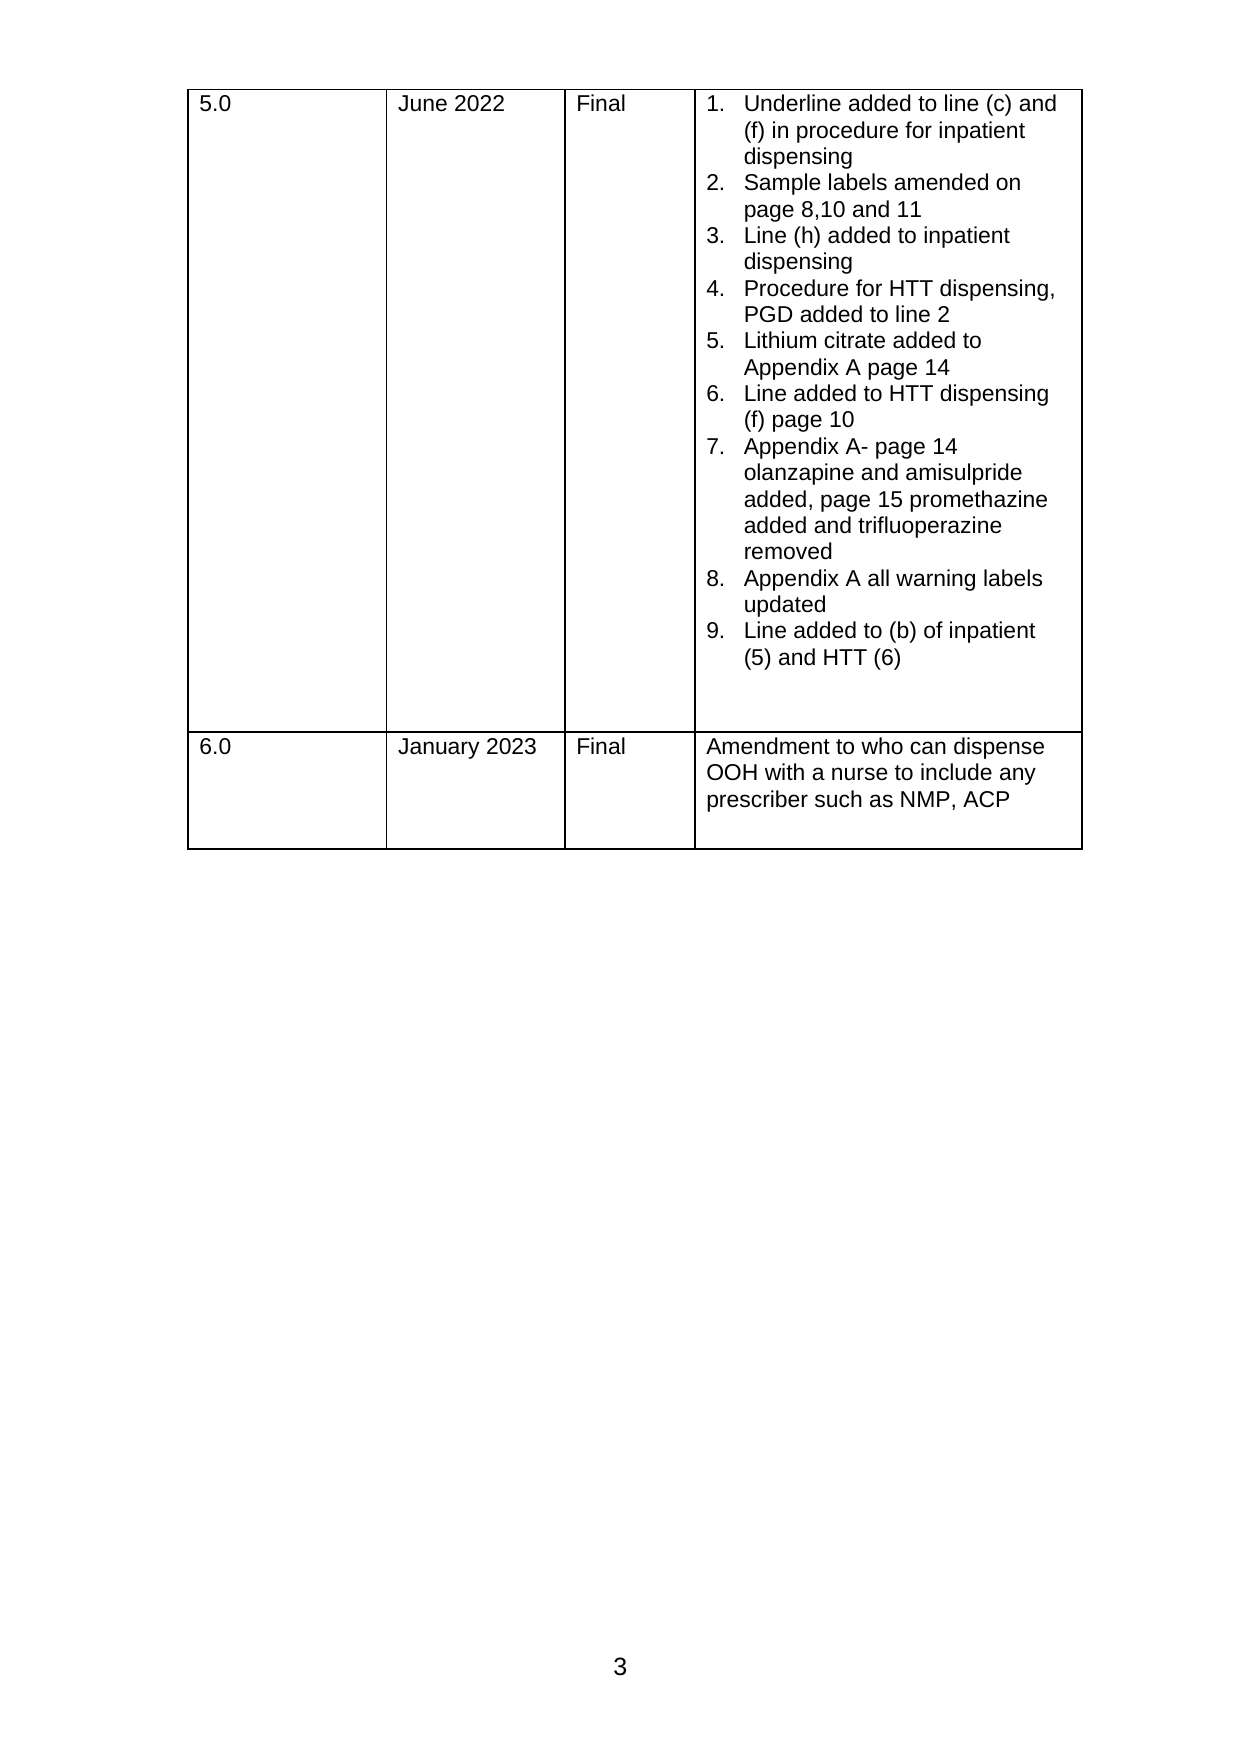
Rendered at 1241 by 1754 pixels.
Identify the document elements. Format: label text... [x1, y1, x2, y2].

table_cell June 2022 [387, 90, 564, 731]
table_cell January 2023 [387, 733, 564, 848]
table_cell Final [566, 90, 694, 731]
table_cell Amendment to who can dispense OOH with a nurse to include any prescriber such as NMP, ACP [696, 733, 1081, 848]
table_cell Underline added to line (c) and (f) in procedure for inpatient dispensing Sample labels amended on page 8,10 and 11 Line (h) added to inpatient dispensing Procedure for HTT dispensing, PGD added to line 2 Lithium citrate added to Appendix A page 14 Line added to HTT dispensing (f) page 10 Appendix A- page 14 olanzapine and amisulpride added, page 15 promethazine added and trifluoperazine removed Appendix A all warning labels updated Line added to (b) of inpatient (5) and HTT (6) [696, 90, 1081, 731]
table_cell 5.0 [189, 90, 386, 731]
table_cell 6.0 [189, 733, 386, 848]
table_cell Final [566, 733, 694, 848]
